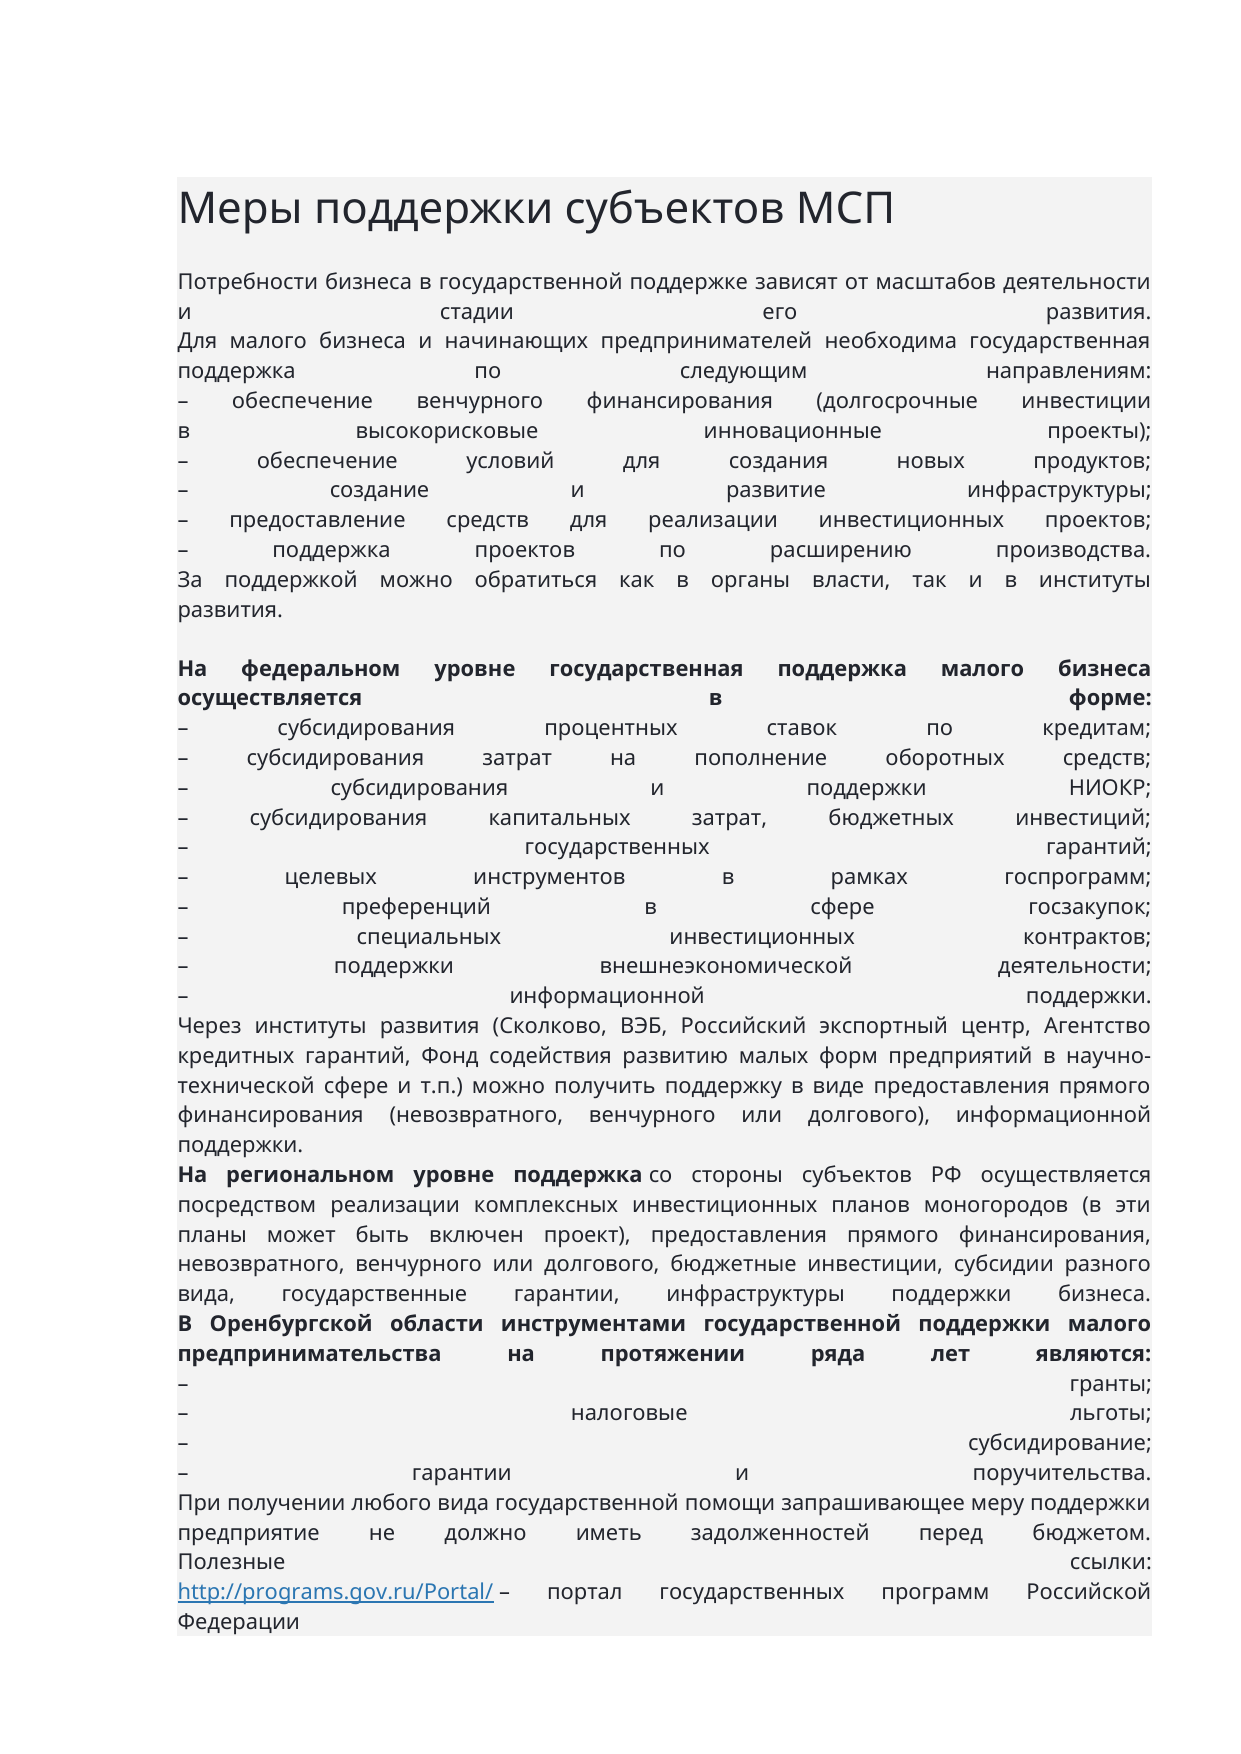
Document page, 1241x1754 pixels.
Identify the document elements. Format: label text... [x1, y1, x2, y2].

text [177, 652, 1152, 1636]
text Потребности бизнеса в государственной поддержке зависят от масштабов деятельности и стадии его развития. Для малого бизнеса и начинающих предпринимателей необходима государственная поддержка по следующим направлениям: – обеспечение венчурного финансирования (долгосрочные инвестиции в высокорисковые инновационные проекты); – обеспечение условий для создания новых продуктов; – создание и развитие инфраструктуры; – предоставление средств для реализации инвестиционных проектов; – поддержка проектов по расширению производства. За поддержкой можно обратиться как в органы власти, так и в институты развития. [177, 266, 1152, 623]
subtitle Меры поддержки субъектов МСП [177, 177, 1152, 237]
